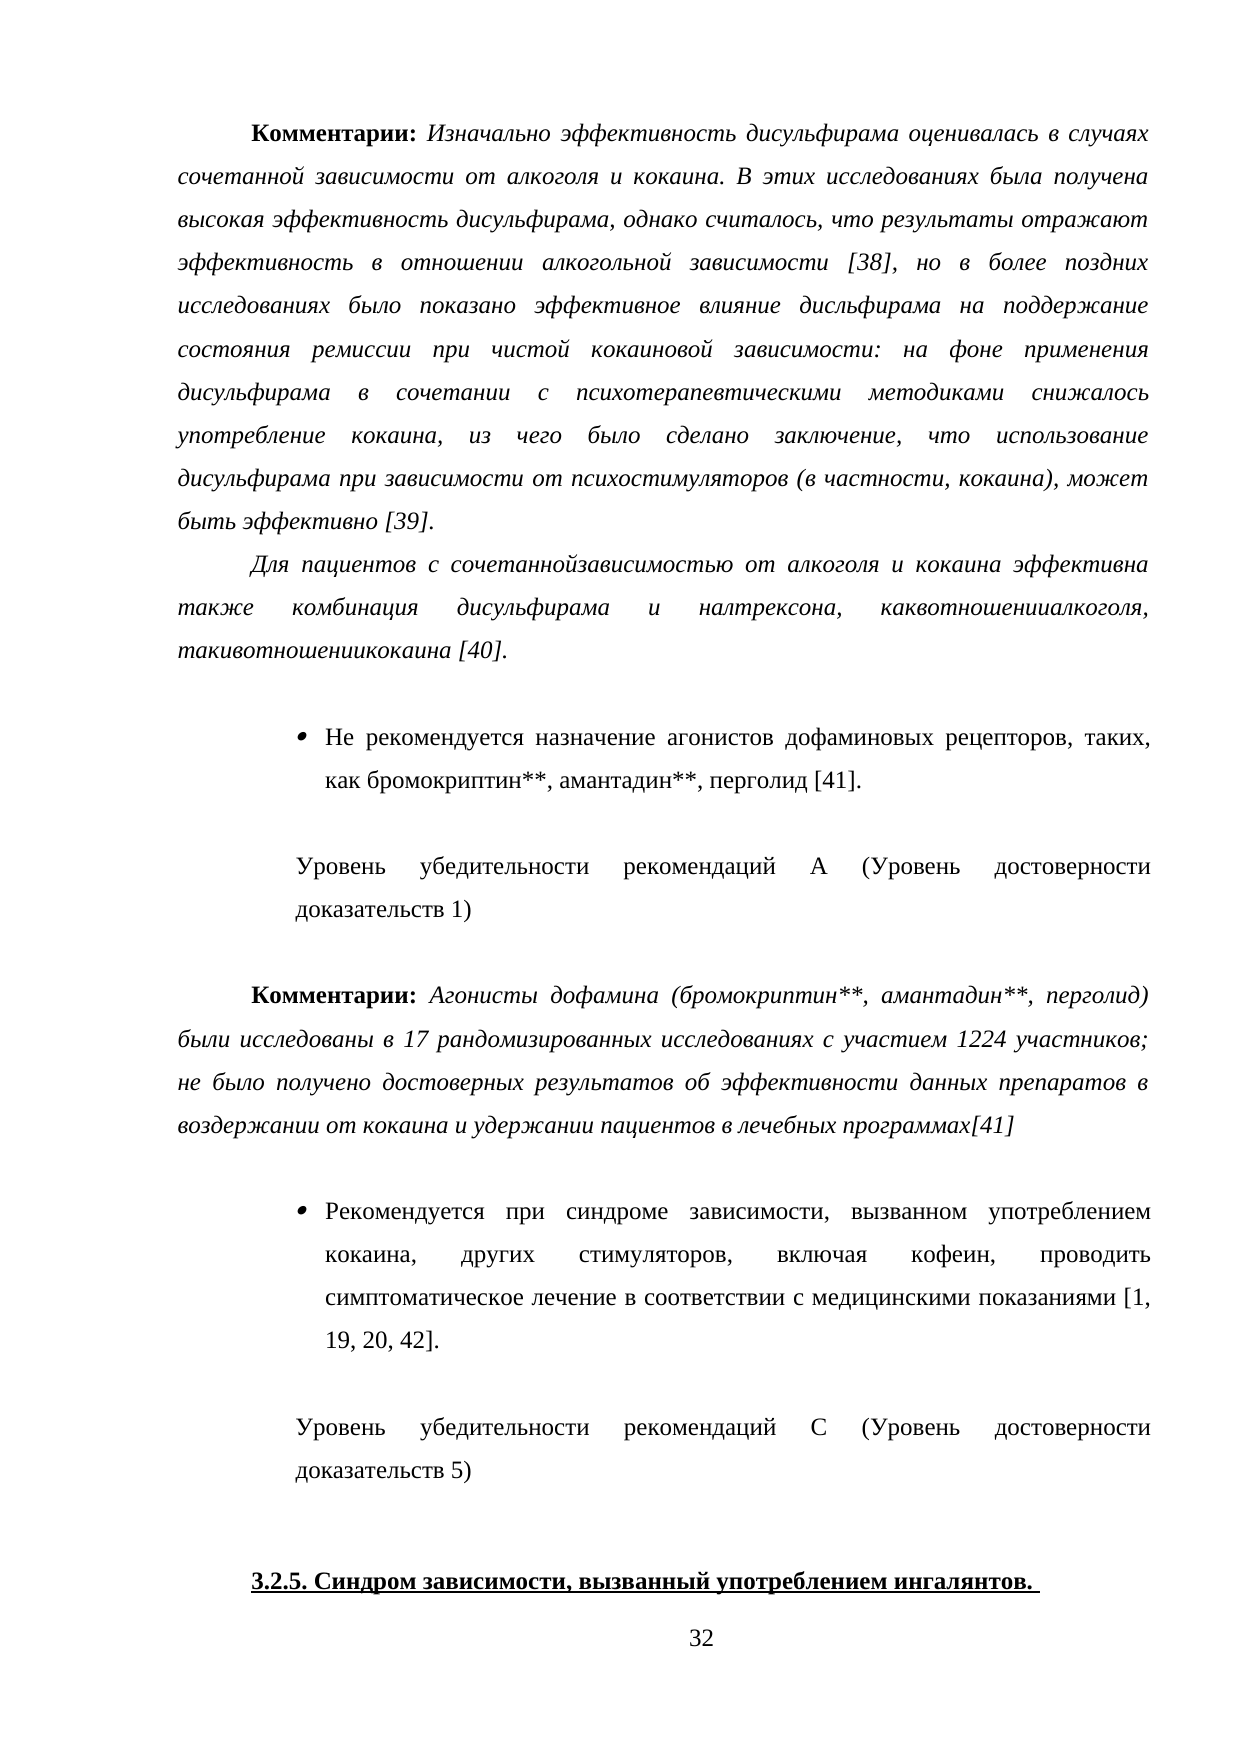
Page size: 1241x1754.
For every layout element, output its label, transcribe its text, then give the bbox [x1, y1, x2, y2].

list Не рекомендуется назначение агонистов дофаминовых рецепторов, таких, как бромокриптин**, амантадин**, перголид [41]. [295, 722, 1152, 794]
text Комментарии: Изначально эффективность дисульфирама оценивалась в случаях сочетанной зависимости от алкоголя и кокаина. В этих исследованиях была получена высокая эффективность дисульфирама, однако считалось, что результаты отражают эффективность в отношении алкогольной зависимости [38], но в более поздних исследованиях было показано эффективное влияние дисльфирама на поддержание состояния ремиссии при чистой кокаиновой зависимости: на фоне применения дисульфирама в сочетании с психотерапевтическими методиками снижалось употребление кокаина, из чего было сделано заключение, что использование дисульфирама при зависимости от психостимуляторов (в частности, кокаина), может быть эффективно [39]. [177, 118, 1152, 535]
text Уровень убедительности рекомендаций С (Уровень достоверности доказательств 5) [295, 1412, 1152, 1484]
text Комментарии: Агонисты дофамина (бромокриптин**, амантадин**, перголид) были исследованы в 17 рандомизированных исследованиях с участием 1224 участников; не было получено достоверных результатов об эффективности данных препаратов в воздержании от кокаина и удержании пациентов в лечебных программах[41] [177, 981, 1152, 1139]
text Для пациентов с сочетаннойзависимостью от алкоголя и кокаина эффективна также комбинация дисульфирама и налтрексона, каквотношенииалкоголя, такивотношениикокаина [40]. [177, 549, 1152, 664]
subtitle 3.2.5. Синдром зависимости, вызванный употреблением ингалянтов. [177, 1566, 1152, 1595]
text Уровень убедительности рекомендаций А (Уровень достоверности доказательств 1) [295, 851, 1152, 923]
list Рекомендуется при синдроме зависимости, вызванном употреблением кокаина, других стимуляторов, включая кофеин, проводить симптоматическое лечение в соответствии с медицинскими показаниями [1, 19, 20, 42]. [295, 1196, 1152, 1354]
